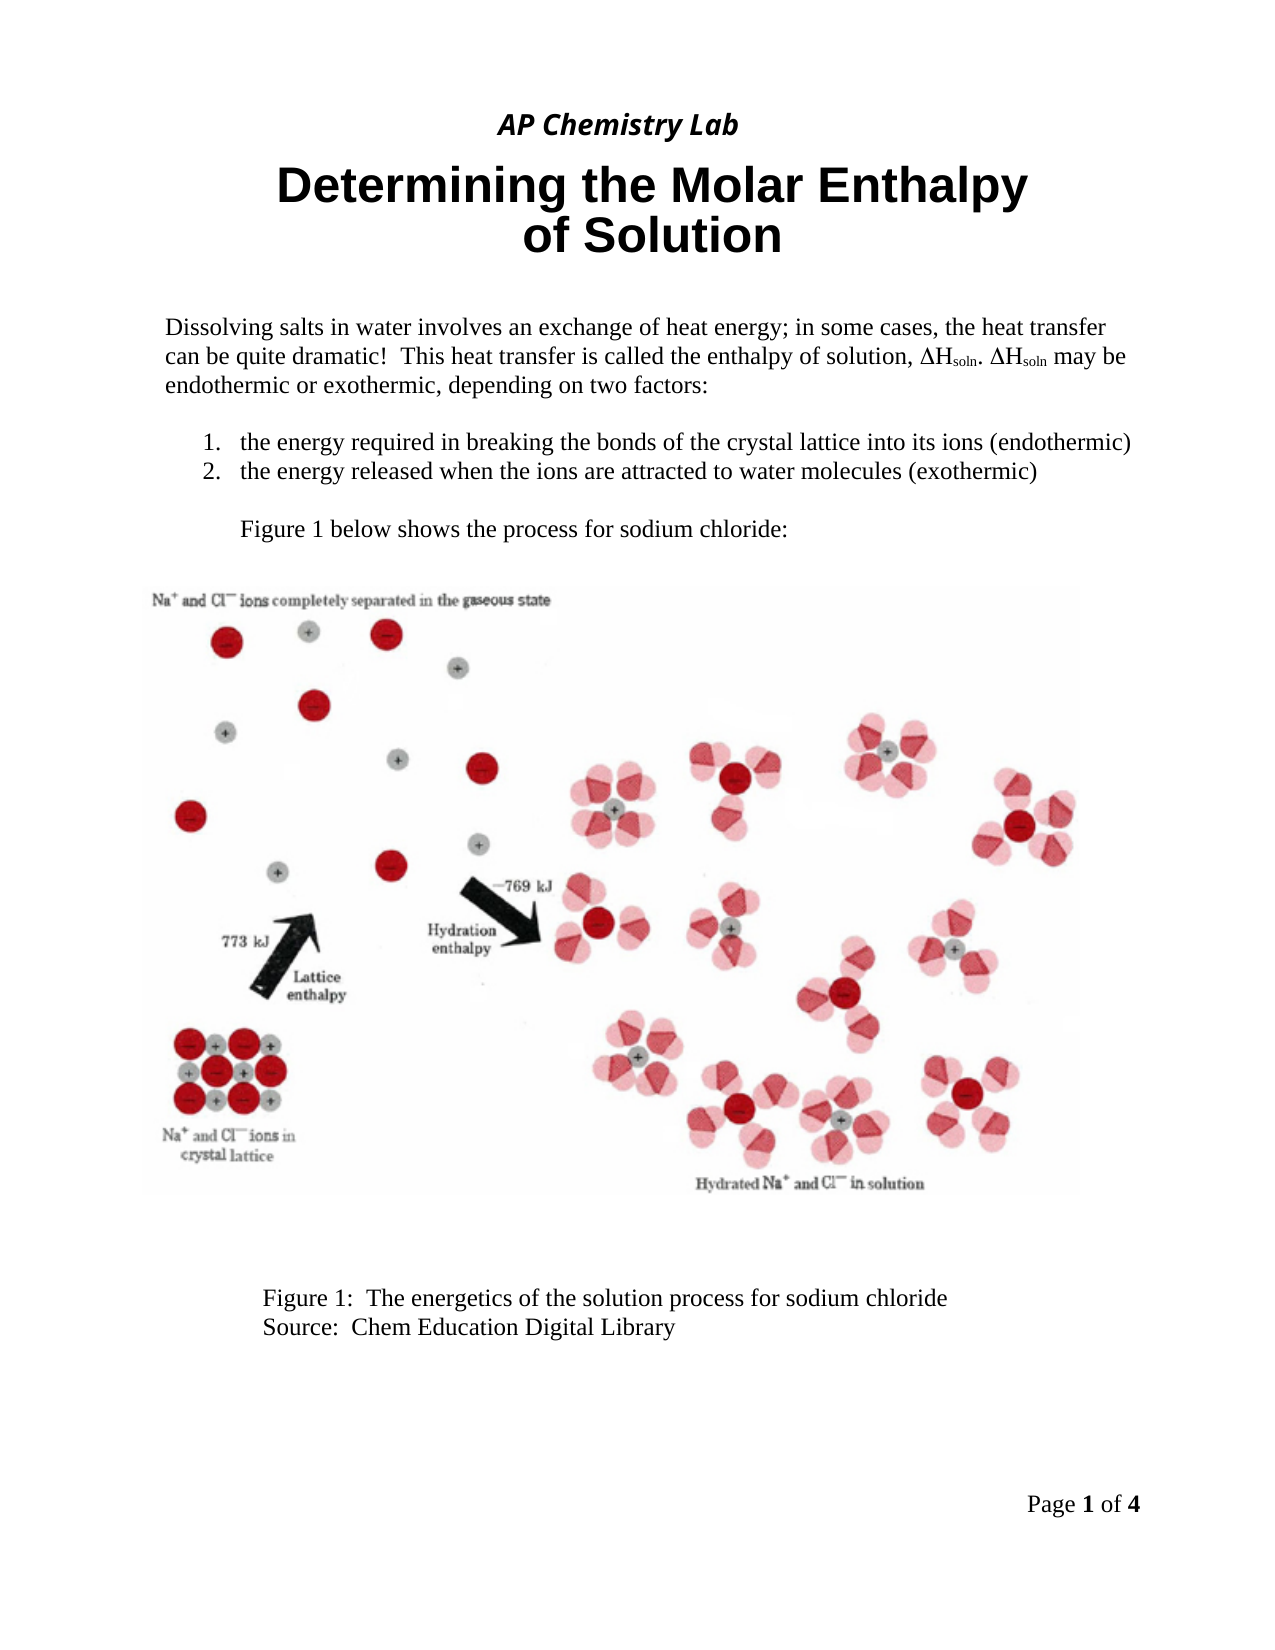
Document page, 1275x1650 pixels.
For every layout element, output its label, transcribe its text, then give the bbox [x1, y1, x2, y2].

list the energy required in breaking the bonds of the crystal lattice into its ions (endothermic) [202, 427, 1140, 456]
picture [141, 586, 1080, 1195]
text Figure 1 below shows the process for sodium chloride: [240, 514, 1140, 542]
title Determining the Molar Enthalpy of Solution [165, 162, 1140, 262]
list the energy released when the ions are attracted to water molecules (exothermic) [202, 456, 1140, 485]
text Dissolving salts in water involves an exchange of heat energy; in some cases, the heat transfer can be quite dramatic! This heat transfer is called the enthalpy of solution, Hsoln. Hsoln may be endothermic or exothermic, depending on two factors: [165, 312, 1140, 399]
